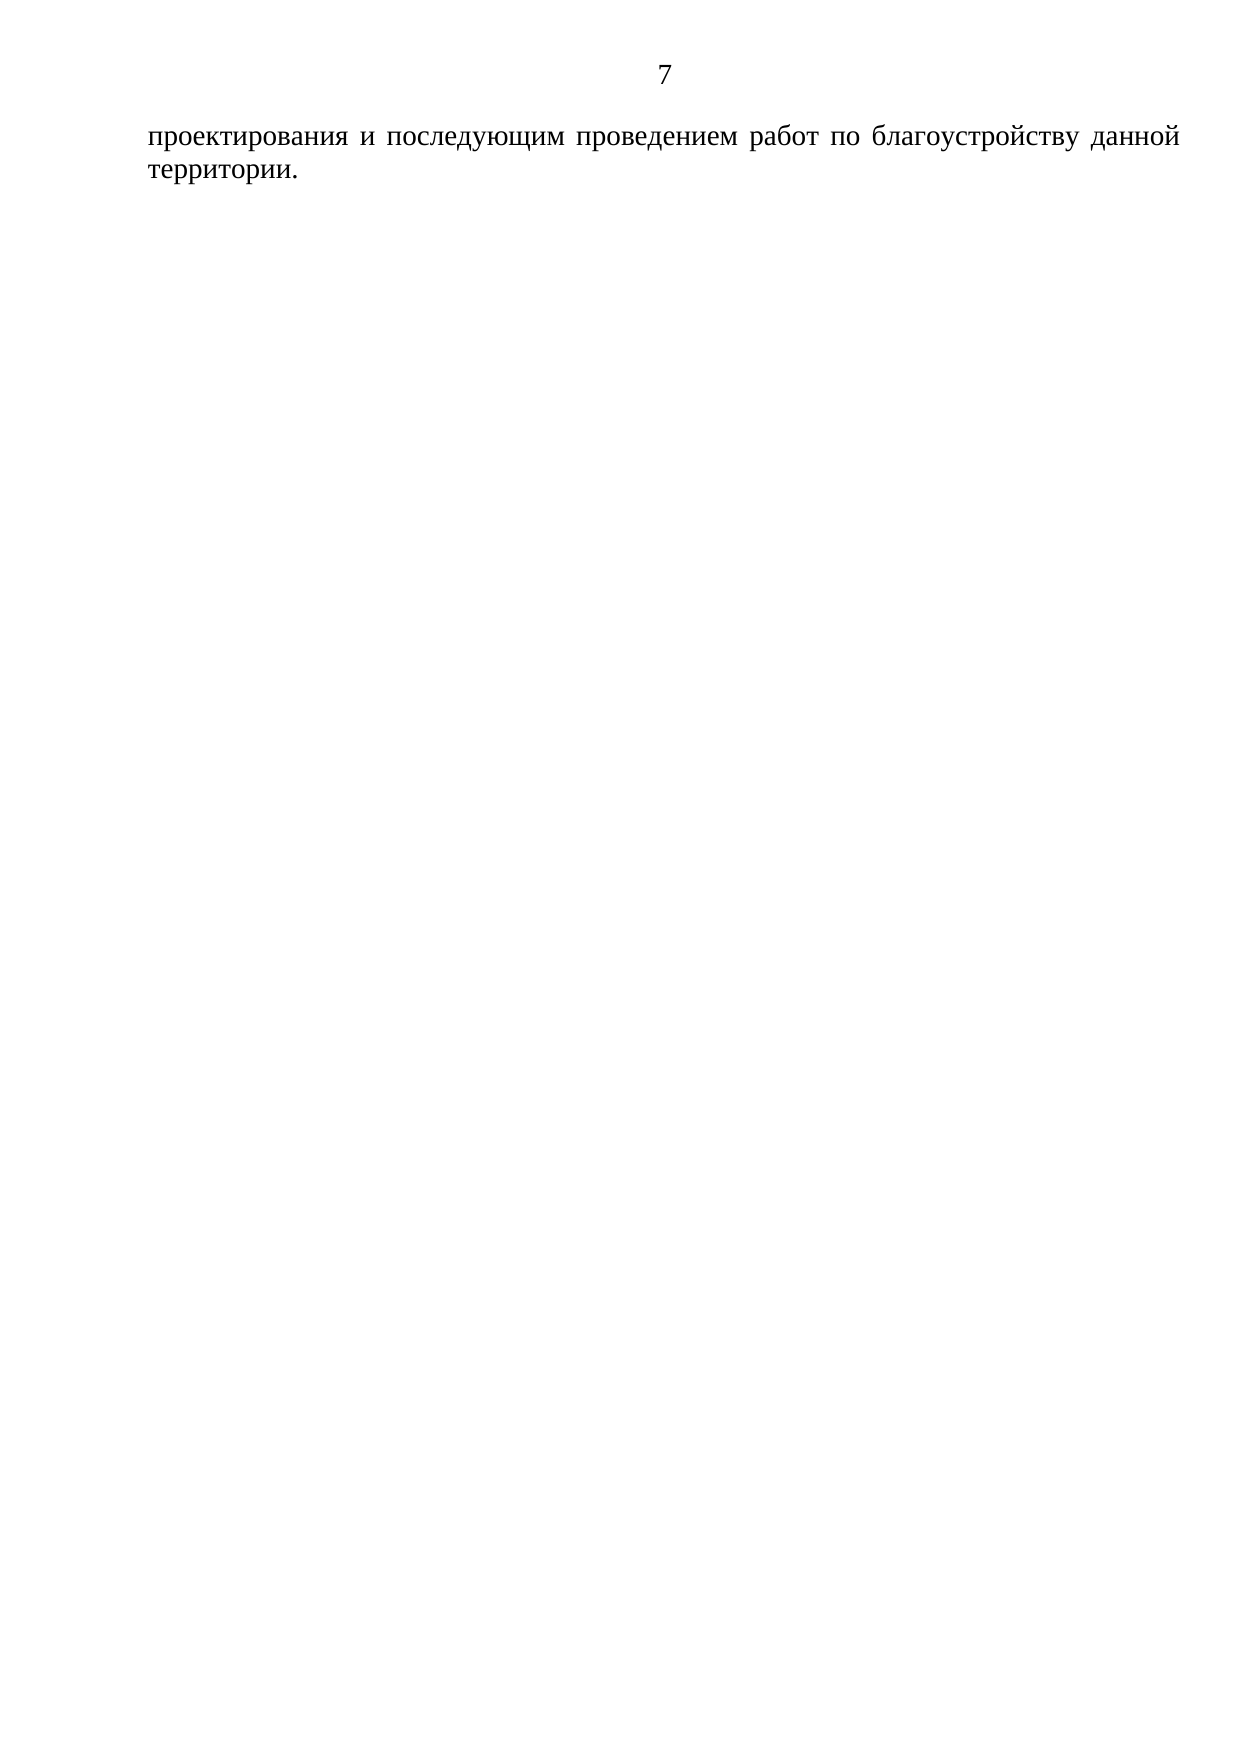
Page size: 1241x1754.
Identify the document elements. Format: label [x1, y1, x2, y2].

text [148, 118, 1181, 185]
